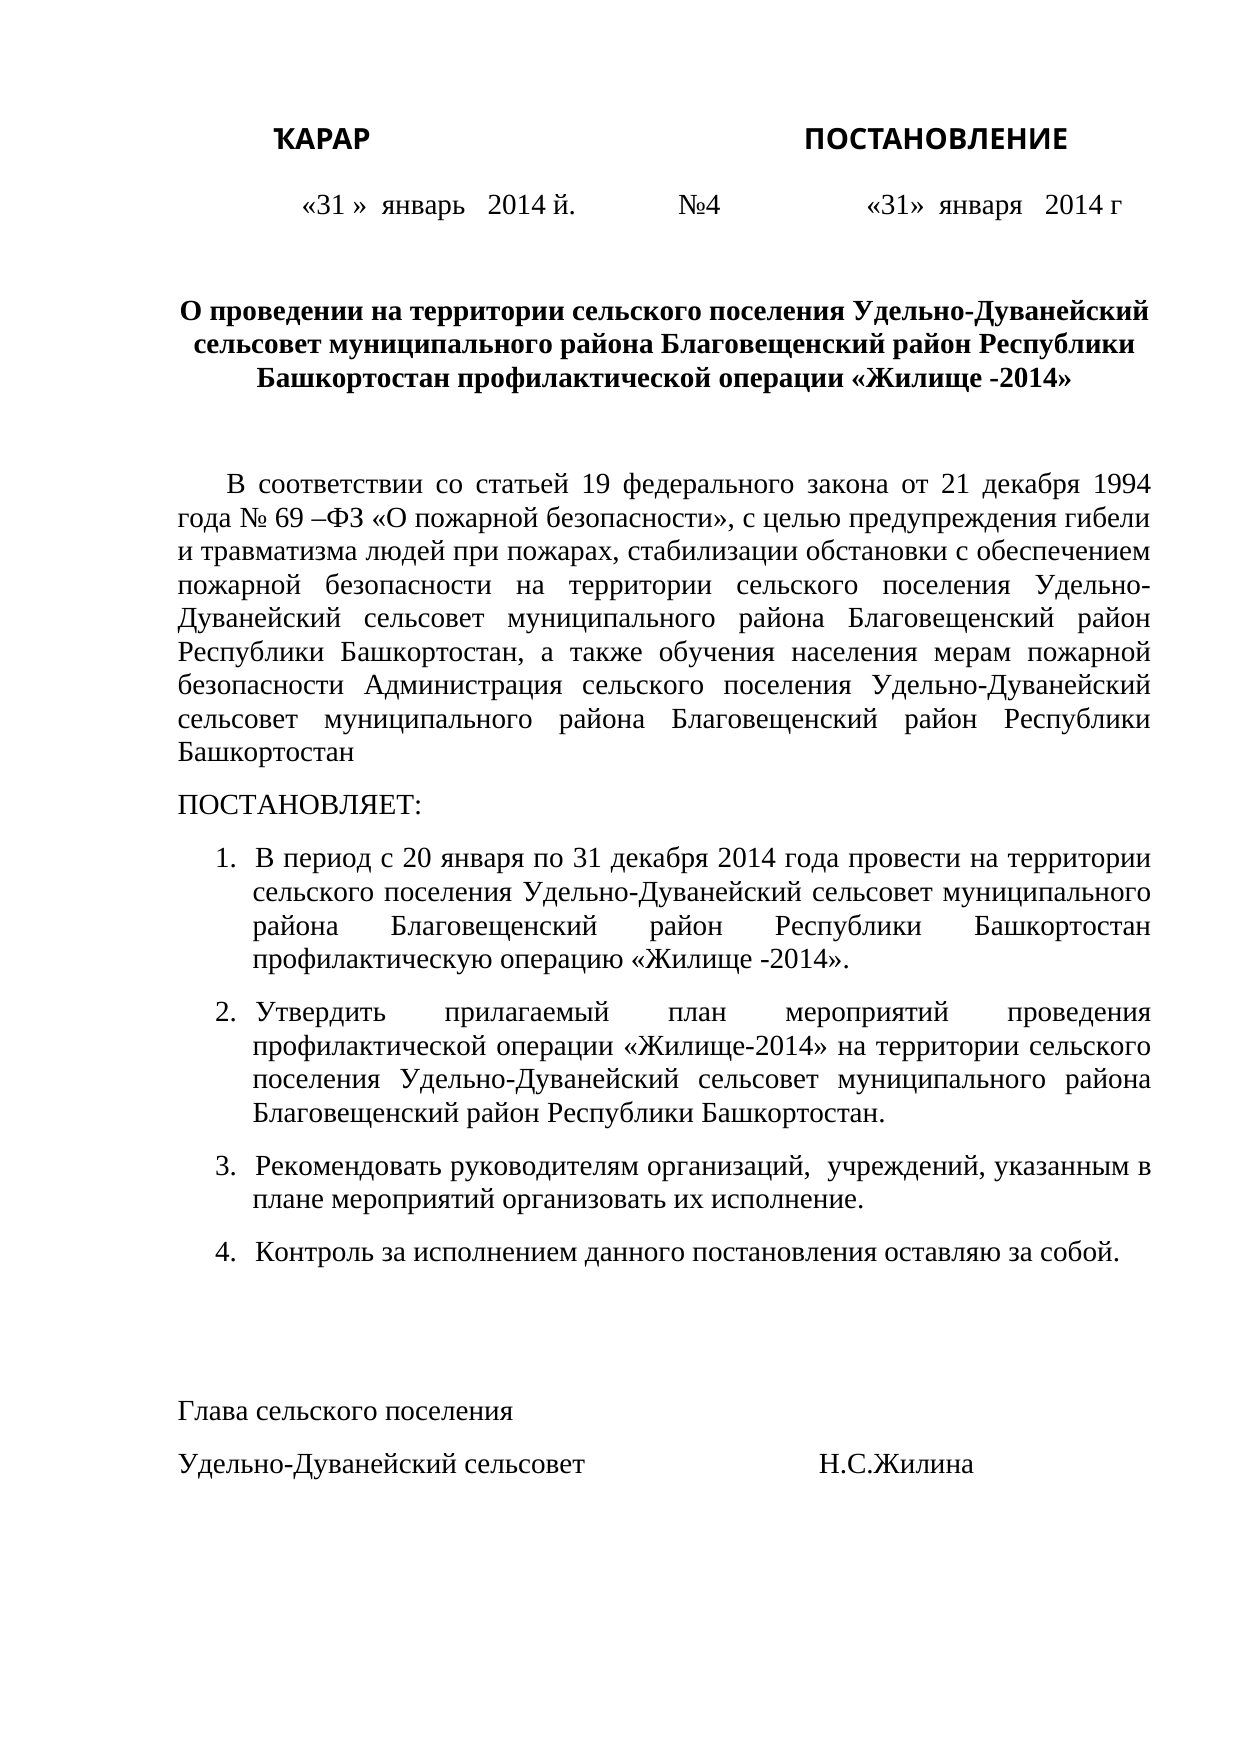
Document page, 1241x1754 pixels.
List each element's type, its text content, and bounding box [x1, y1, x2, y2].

text 4. Контроль за исполнением данного постановления оставляю за собой. [215, 1234, 1152, 1268]
text «31 » январь 2014 й. №4 «31» января 2014 г [177, 187, 1152, 221]
text Удельно-Дуванейский сельсовет Н.С.Жилина [177, 1446, 1152, 1480]
text 2. Утвердить прилагаемый план мероприятий проведения профилактической операции «Жилище-2014» на территории сельского поселения Удельно-Дуванейский сельсовет муниципального района Благовещенский район Республики Башкортостан. [215, 994, 1152, 1128]
text ҠАРАР ПОСТАНОВЛЕНИЕ [177, 118, 1152, 158]
text 1. В период с 20 января по 31 декабря 2014 года провести на территории сельского поселения Удельно-Дуванейский сельсовет муниципального района Благовещенский район Республики Башкортостан профилактическую операцию «Жилище -2014». [215, 841, 1152, 975]
text 3. Рекомендовать руководителям организаций, учреждений, указанным в плане мероприятий организовать их исполнение. [215, 1148, 1152, 1215]
text ПОСТАНОВЛЯЕТ: [177, 787, 1152, 821]
text О проведении на территории сельского поселения Удельно-Дуванейский сельсовет муниципального района Благовещенский район Республики Башкортостан профилактической операции «Жилище -2014» [177, 293, 1152, 394]
text В соответствии со статьей 19 федерального закона от 21 декабря 1994 года № 69 –ФЗ «О пожарной безопасности», с целью предупреждения гибели и травматизма людей при пожарах, стабилизации обстановки с обеспечением пожарной безопасности на территории сельского поселения Удельно-Дуванейский сельсовет муниципального района Благовещенский район Республики Башкортостан, а также обучения населения мерам пожарной безопасности Администрация сельского поселения Удельно-Дуванейский сельсовет муниципального района Благовещенский район Республики Башкортостан [177, 466, 1152, 768]
text Глава сельского поселения [177, 1393, 1152, 1427]
